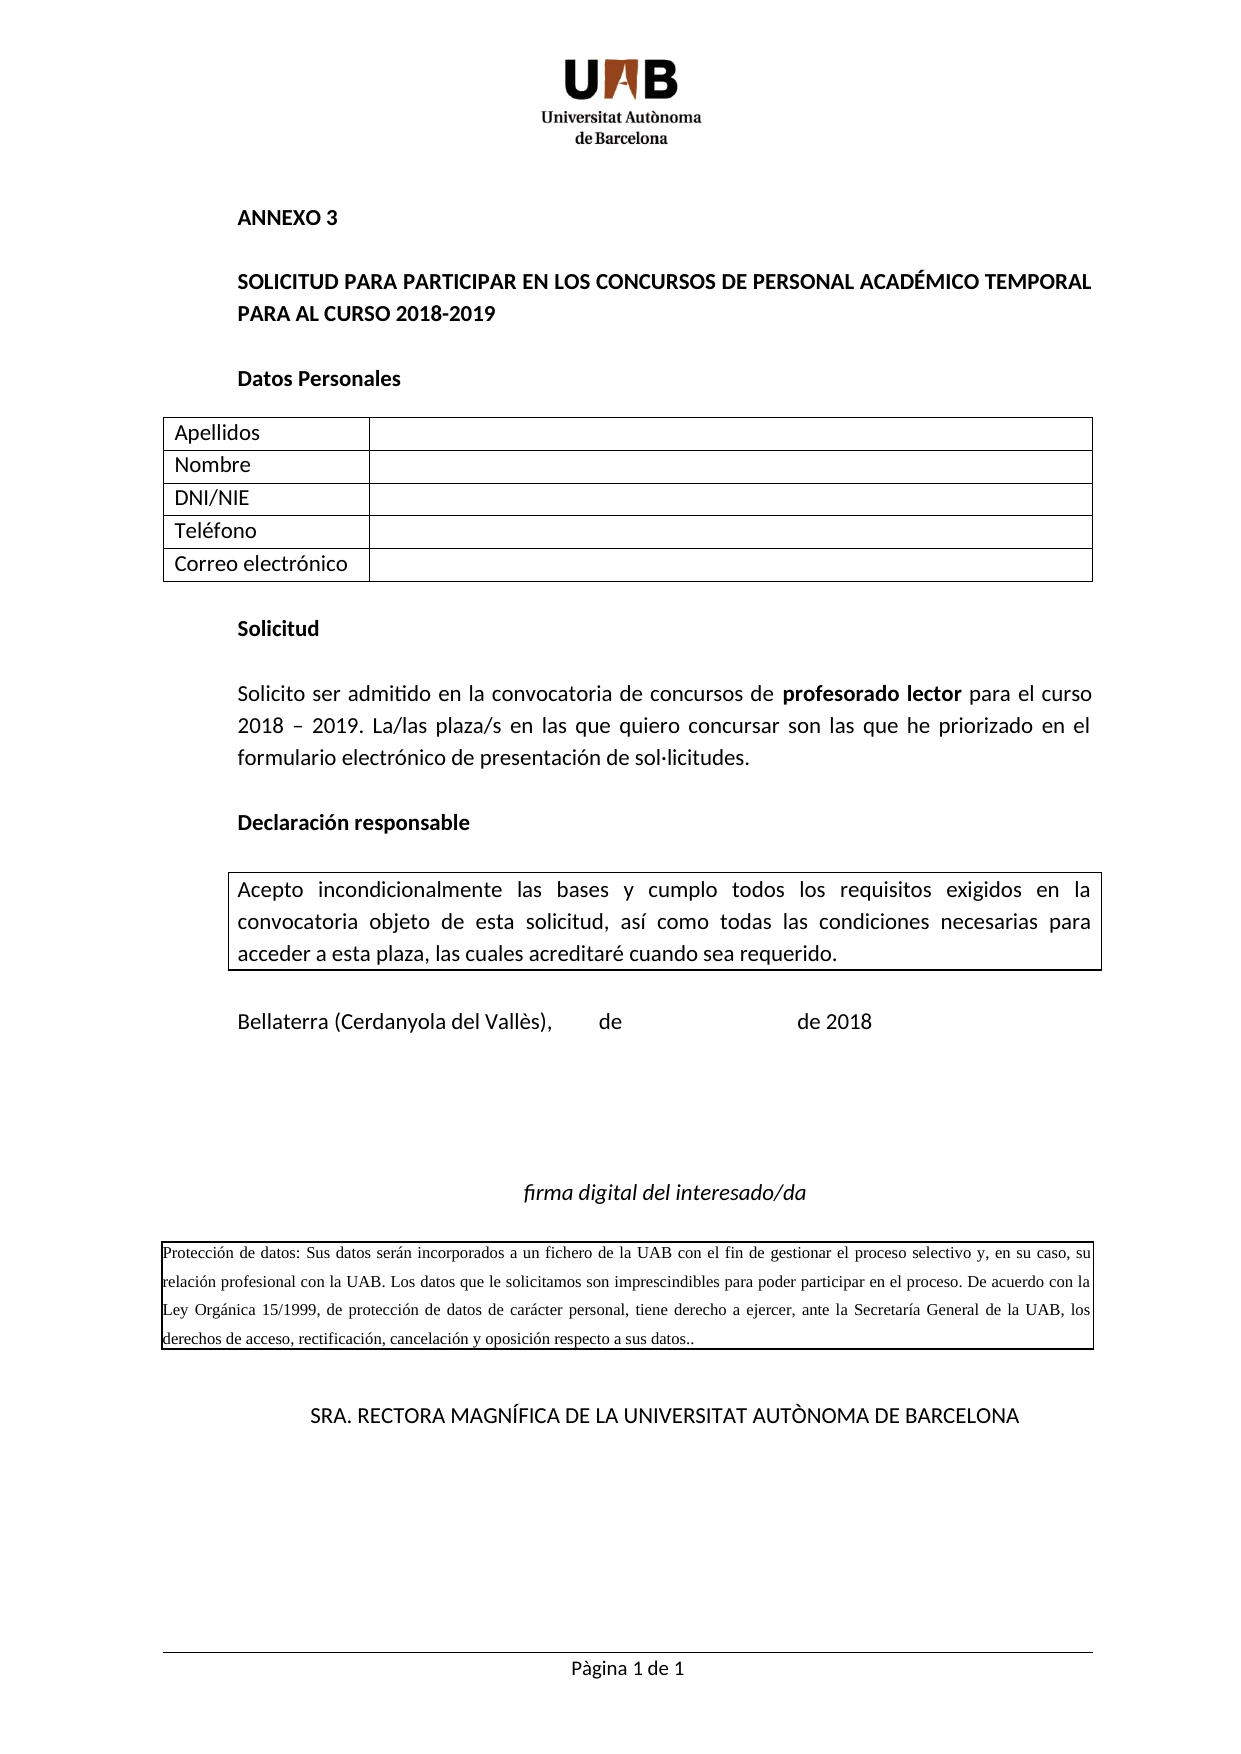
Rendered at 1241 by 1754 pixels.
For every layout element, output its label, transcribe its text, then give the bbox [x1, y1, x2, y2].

text Protección de datos: Sus datos serán incorporados a un fichero de la UAB con el fin de gestionar el proceso selectivo y, en su caso, su relación profesional con la UAB. Los datos que le solicitamos son imprescindibles para poder participar en el proceso. De acuerdo con la Ley Orgánica 15/1999, de protección de datos de carácter personal, tiene derecho a ejercer, ante la Secretaría General de la UAB, los derechos de acceso, rectificación, cancelación y oposición respecto a sus datos.. [163, 1243, 1093, 1348]
list SRA. RECTORA MAGNÍFICA DE LA UNIVERSITAT AUTÒNOMA DE BARCELONA [237, 1401, 1093, 1429]
list Acepto incondicionalmente las bases y cumplo todos los requisitos exigidos en la convocatoria objeto de esta solicitud, así como todas las condiciones necesarias para acceder a esta plaza, las cuales acreditaré cuando sea requerido. [229, 873, 1101, 969]
list ANNEXO 3 [237, 203, 1093, 231]
table_header [370, 418, 1092, 449]
picture [508, 26, 732, 178]
list Declaración responsable [237, 808, 1093, 836]
table_cell Teléfono [164, 516, 369, 548]
table_cell [370, 484, 1092, 515]
table_header Apellidos [164, 418, 369, 449]
table_cell Nombre [164, 451, 369, 482]
list Bellaterra (Cerdanyola del Vallès), de de 2018 [237, 1007, 1093, 1035]
table_cell Correo electrónico [164, 549, 369, 581]
list Datos Personales [237, 364, 1093, 392]
list firma digital del interesado/da [237, 1178, 1093, 1206]
table_cell [370, 451, 1092, 482]
list SOLICITUD PARA PARTICIPAR EN LOS CONCURSOS DE PERSONAL ACADÉMICO TEMPORAL PARA AL CURSO 2018-2019 [237, 267, 1093, 327]
table_cell DNI/NIE [164, 484, 369, 515]
list Solicitud [237, 614, 1093, 642]
table_cell [370, 549, 1092, 581]
list Solicito ser admitido en la convocatoria de concursos de profesorado lector para el curso 2018 – 2019. La/las plaza/s en las que quiero concursar son las que he priorizado en el formulario electrónico de presentación de sol·licitudes. [237, 679, 1093, 771]
table_cell [370, 516, 1092, 548]
